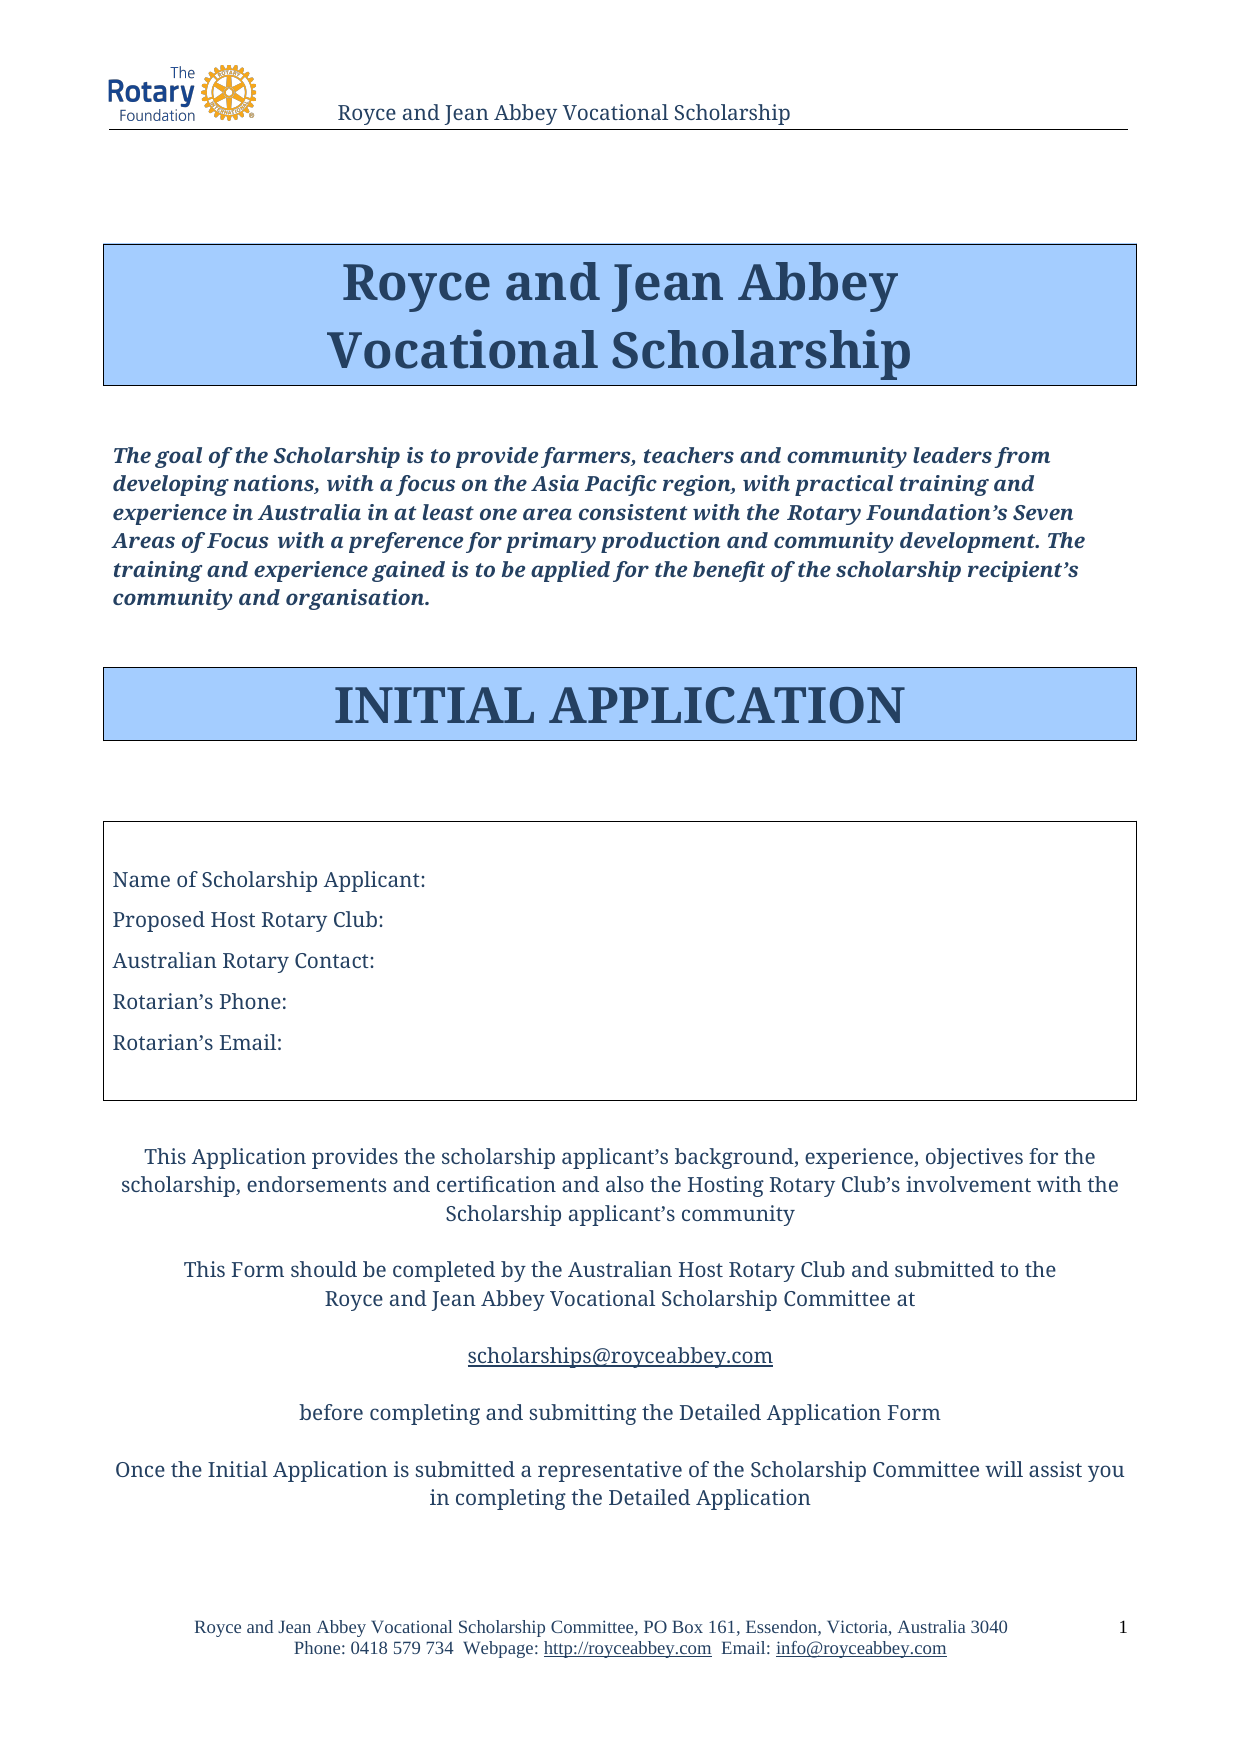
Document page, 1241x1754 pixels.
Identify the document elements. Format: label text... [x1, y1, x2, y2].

text The goal of the Scholarship is to provide farmers, teachers and community leaders from developing nations, with a focus on the Asia Pacific region, with practical training and experience in Australia in at least one area consistent with the Rotary Foundation’s Seven Areas of Focus with a preference for primary production and community development. The training and experience gained is to be applied for the benefit of the scholarship recipient’s community and organisation. [112, 441, 1128, 612]
title INITIAL APPLICATION [104, 668, 1136, 740]
picture [108, 65, 257, 121]
text Australian Rotary Contact: [104, 943, 1136, 975]
title Vocational Scholarship [104, 312, 1136, 385]
text Rotarian’s Phone: [104, 984, 1136, 1016]
text Royce and Jean Abbey Vocational Scholarship Committee at [112, 1284, 1128, 1312]
text Rotarian’s Email: [104, 1025, 1136, 1057]
text Name of Scholarship Applicant: [104, 862, 1136, 893]
text Once the Initial Application is submitted a representative of the Scholarship Committee will assist you in completing the Detailed Application [112, 1455, 1128, 1512]
text before completing and submitting the Detailed Application Form [112, 1398, 1128, 1426]
text This Form should be completed by the Australian Host Rotary Club and submitted to the [112, 1256, 1128, 1284]
text This Application provides the scholarship applicant’s background, experience, objectives for the scholarship, endorsements and certification and also the Hosting Rotary Club’s involvement with the Scholarship applicant’s community [112, 1142, 1128, 1227]
title Royce and Jean Abbey [104, 245, 1136, 312]
text Proposed Host Rotary Club: [104, 902, 1136, 934]
text scholarships@royceabbey.com [112, 1341, 1128, 1369]
